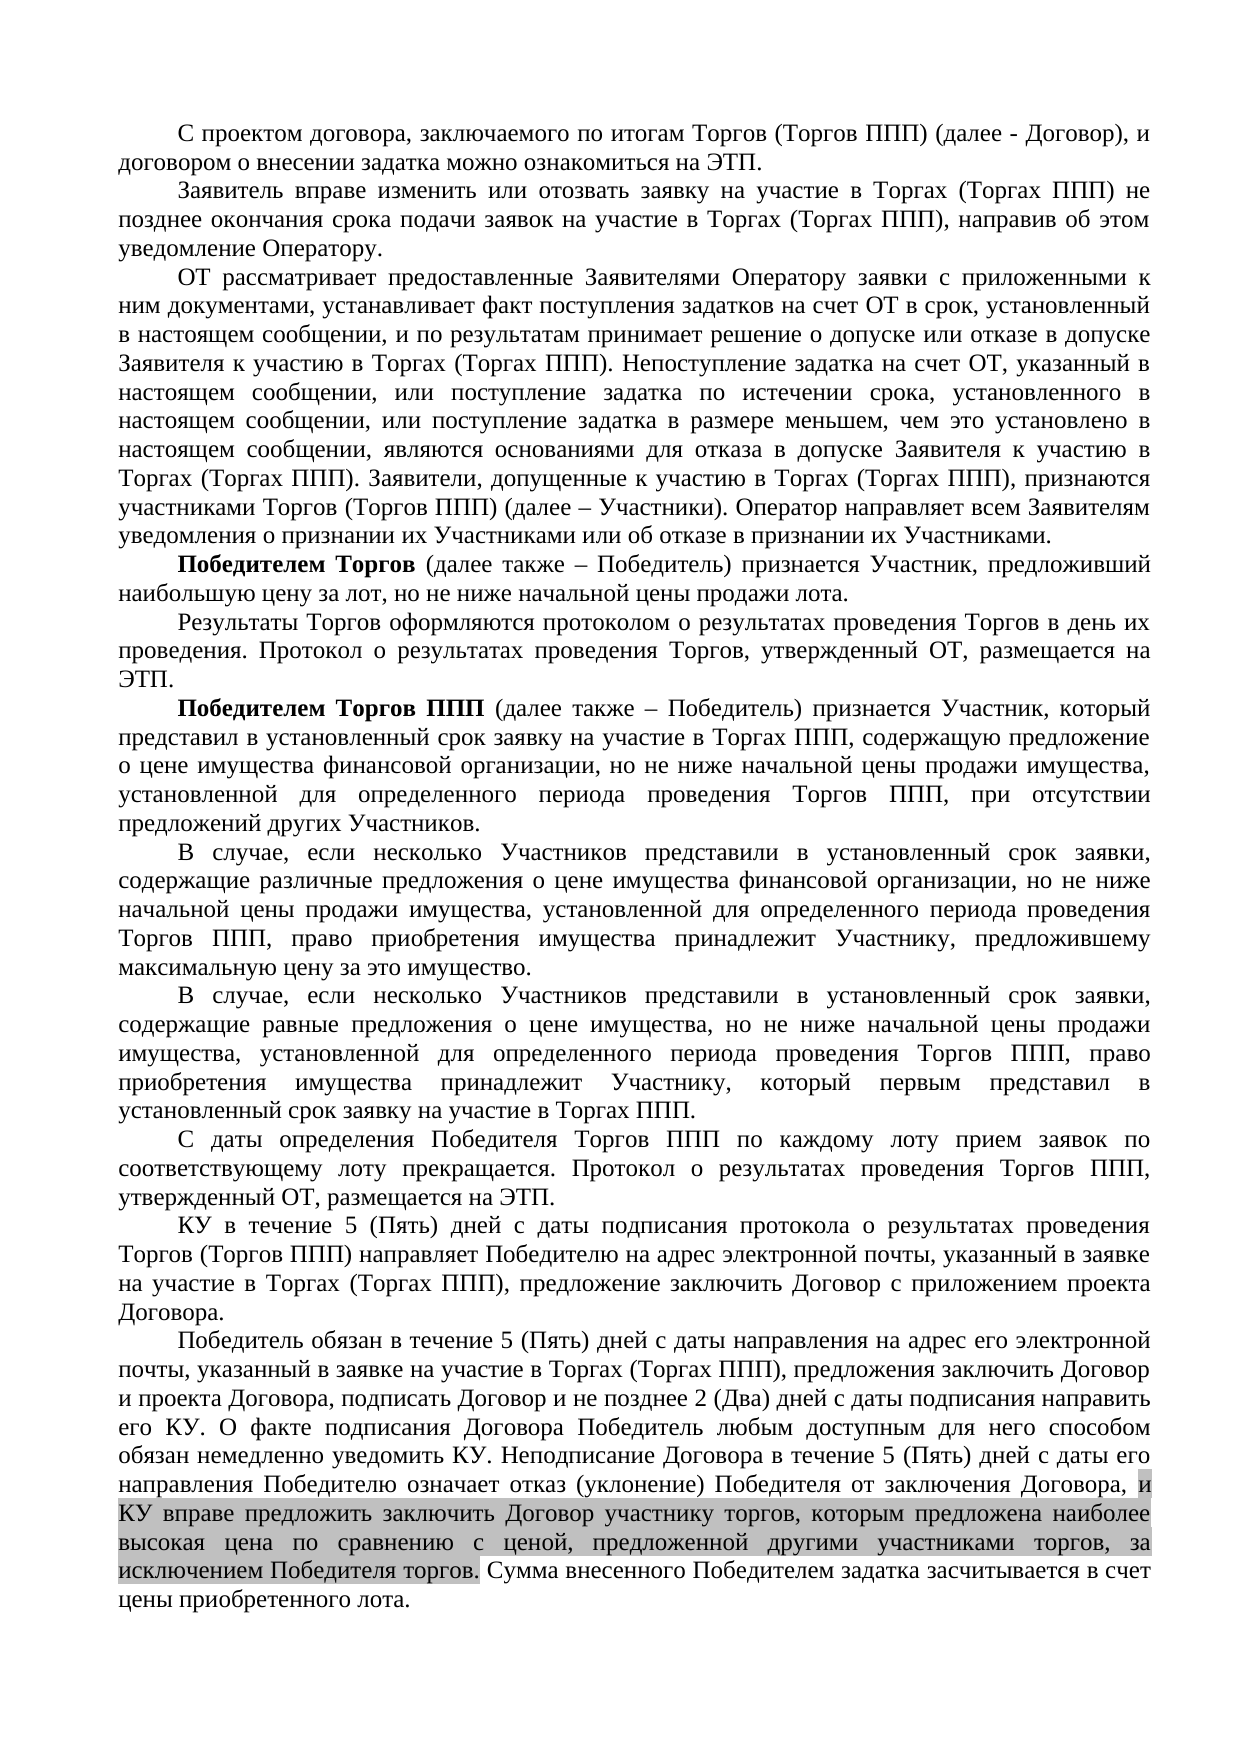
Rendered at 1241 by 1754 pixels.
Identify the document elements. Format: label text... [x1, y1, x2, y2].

text В случае, если несколько Участников представили в установленный срок заявки, содержащие различные предложения о цене имущества финансовой организации, но не ниже начальной цены продажи имущества, установленной для определенного периода проведения Торгов ППП, право приобретения имущества принадлежит Участнику, предложившему максимальную цену за это имущество. [118, 837, 1151, 981]
text Победителем Торгов ППП (далее также – Победитель) признается Участник, который представил в установленный срок заявку на участие в Торгах ППП, содержащую предложение о цене имущества финансовой организации, но не ниже начальной цены продажи имущества, установленной для определенного периода проведения Торгов ППП, при отсутствии предложений других Участников. [118, 693, 1151, 837]
text С проектом договора, заключаемого по итогам Торгов (Торгов ППП) (далее - Договор), и договором о внесении задатка можно ознакомиться на ЭТП. [118, 118, 1151, 176]
text Победителем Торгов (далее также – Победитель) признается Участник, предложивший наибольшую цену за лот, но не ниже начальной цены продажи лота. [118, 549, 1151, 607]
text ОТ рассматривает предоставленные Заявителями Оператору заявки с приложенными к ним документами, устанавливает факт поступления задатков на счет ОТ в срок, установленный в настоящем сообщении, и по результатам принимает решение о допуске или отказе в допуске Заявителя к участию в Торгах (Торгах ППП). Непоступление задатка на счет ОТ, указанный в настоящем сообщении, или поступление задатка по истечении срока, установленного в настоящем сообщении, или поступление задатка в размере меньшем, чем это установлено в настоящем сообщении, являются основаниями для отказа в допуске Заявителя к участию в Торгах (Торгах ППП). Заявители, допущенные к участию в Торгах (Торгах ППП), признаются участниками Торгов (Торгов ППП) (далее – Участники). Оператор направляет всем Заявителям уведомления о признании их Участниками или об отказе в признании их Участниками. [118, 262, 1151, 549]
text В случае, если несколько Участников представили в установленный срок заявки, содержащие равные предложения о цене имущества, но не ниже начальной цены продажи имущества, установленной для определенного периода проведения Торгов ППП, право приобретения имущества принадлежит Участнику, который первым представил в установленный срок заявку на участие в Торгах ППП. [118, 981, 1151, 1124]
text КУ в течение 5 (Пять) дней с даты подписания протокола о результатах проведения Торгов (Торгов ППП) направляет Победителю на адрес электронной почты, указанный в заявке на участие в Торгах (Торгах ППП), предложение заключить Договор с приложением проекта Договора. [118, 1211, 1151, 1326]
text Победитель обязан в течение 5 (Пять) дней с даты направления на адрес его электронной почты, указанный в заявке на участие в Торгах (Торгах ППП), предложения заключить Договор и проекта Договора, подписать Договор и не позднее 2 (Два) дней с даты подписания направить его КУ. О факте подписания Договора Победитель любым доступным для него способом обязан немедленно уведомить КУ. Неподписание Договора в течение 5 (Пять) дней с даты его направления Победителю означает отказ (уклонение) Победителя от заключения Договора, и КУ вправе предложить заключить Договор участнику торгов, которым предложена наиболее высокая цена по сравнению с ценой, предложенной другими участниками торгов, за исключением Победителя торгов. Сумма внесенного Победителем задатка засчитывается в счет цены приобретенного лота. [118, 1326, 1151, 1498]
text Заявитель вправе изменить или отозвать заявку на участие в Торгах (Торгах ППП) не позднее окончания срока подачи заявок на участие в Торгах (Торгах ППП), направив об этом уведомление Оператору. [118, 176, 1151, 262]
text С даты определения Победителя Торгов ППП по каждому лоту прием заявок по соответствующему лоту прекращается. Протокол о результатах проведения Торгов ППП, утвержденный ОТ, размещается на ЭТП. [118, 1124, 1151, 1211]
text Результаты Торгов оформляются протоколом о результатах проведения Торгов в день их проведения. Протокол о результатах проведения Торгов, утвержденный ОТ, размещается на ЭТП. [118, 607, 1151, 693]
text Победитель обязан в течение 5 (Пять) дней с даты направления на адрес его электронной почты, указанный в заявке на участие в Торгах (Торгах ППП), предложения заключить Договор и проекта Договора, подписать Договор и не позднее 2 (Два) дней с даты подписания направить его КУ. О факте подписания Договора Победитель любым доступным для него способом обязан немедленно уведомить КУ. Неподписание Договора в течение 5 (Пять) дней с даты его направления Победителю означает отказ (уклонение) Победителя от заключения Договора, и КУ вправе предложить заключить Договор участнику торгов, которым предложена наиболее высокая цена по сравнению с ценой, предложенной другими участниками торгов, за исключением Победителя торгов. Сумма внесенного Победителем задатка засчитывается в счет цены приобретенного лота. [118, 1556, 1151, 1613]
